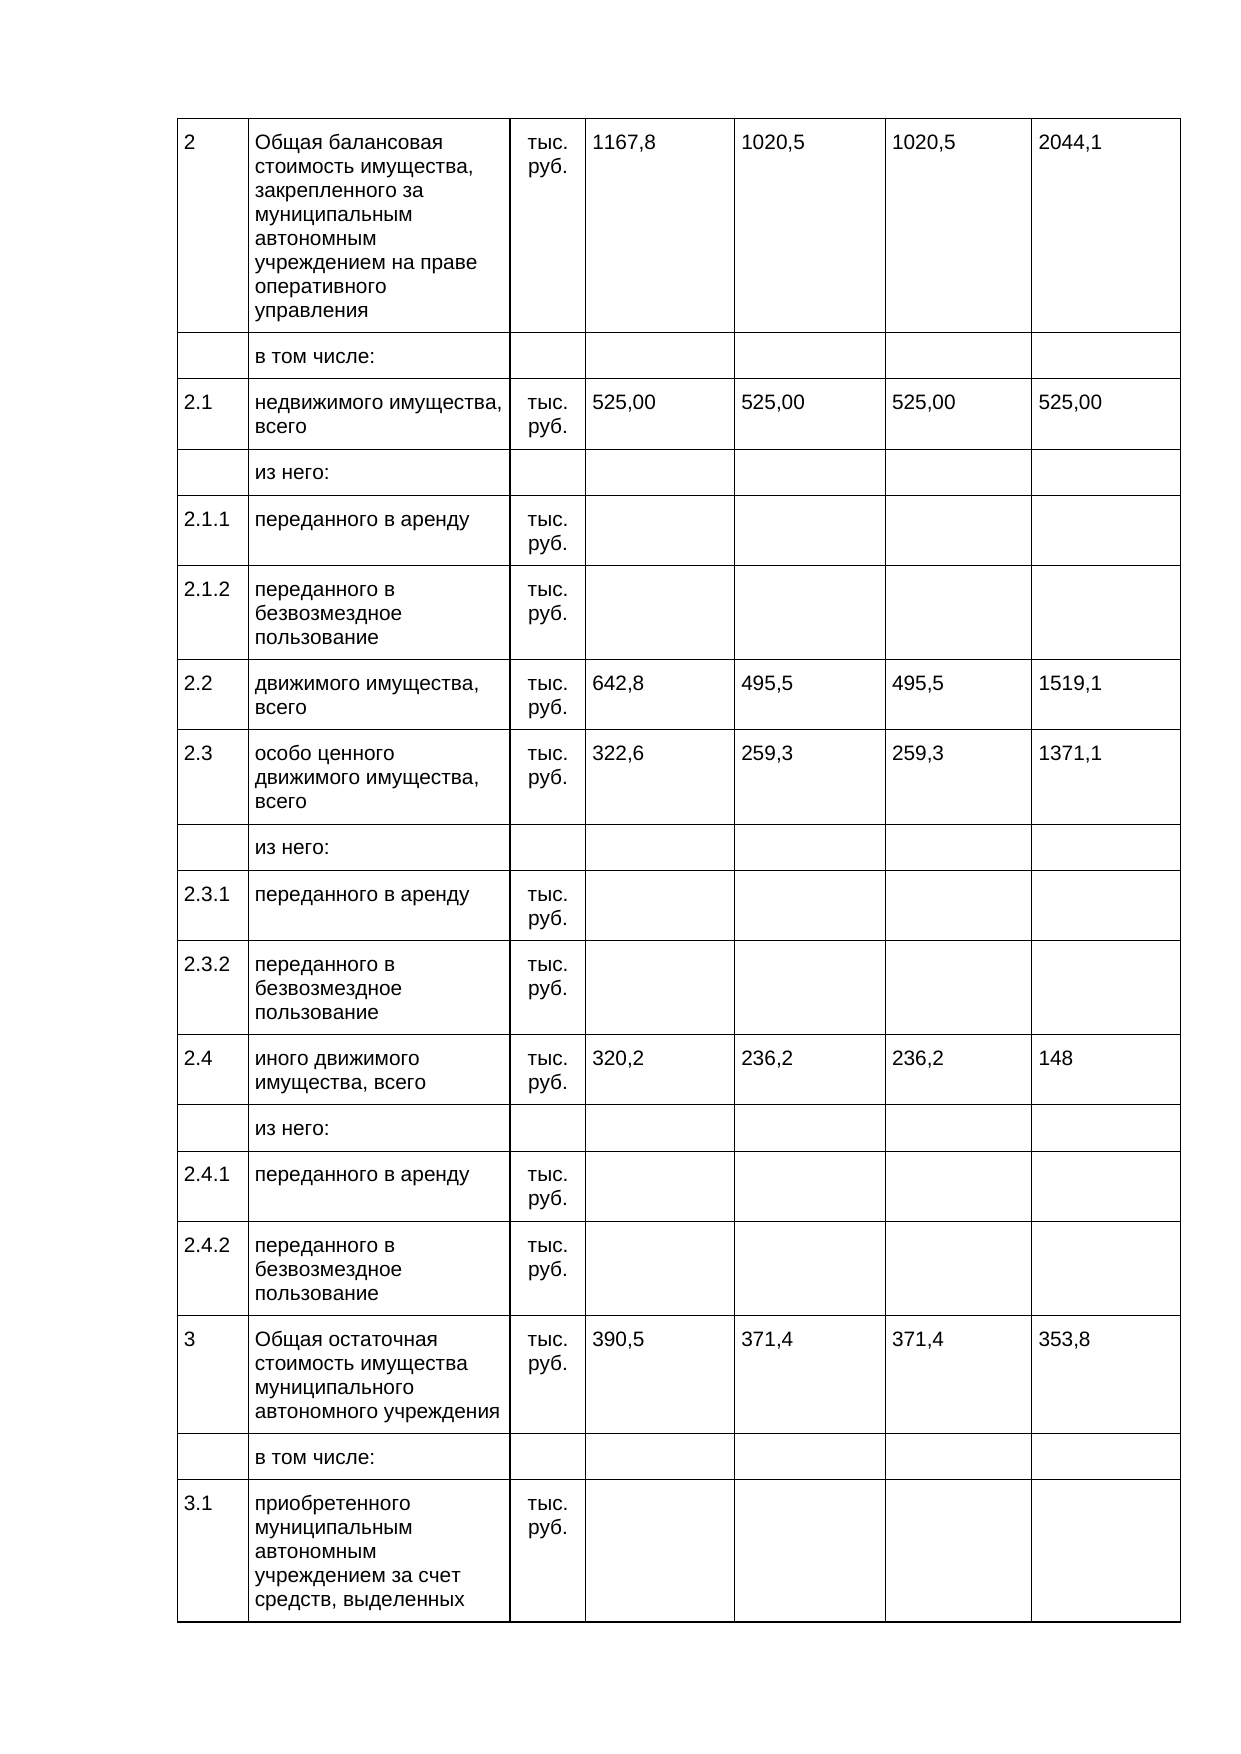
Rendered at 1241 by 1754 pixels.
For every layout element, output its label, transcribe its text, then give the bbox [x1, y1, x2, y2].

table_cell [886, 1480, 1031, 1621]
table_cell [249, 1480, 509, 1621]
table_cell 2.1.2 [178, 566, 248, 659]
table_cell 259,3 [886, 730, 1031, 823]
table_cell [178, 1434, 248, 1479]
table_cell 642,8 [586, 660, 734, 729]
table_cell из него: [249, 825, 509, 870]
table_cell переданного в аренду [249, 496, 509, 565]
table_cell 2.4 [178, 1035, 248, 1104]
table_cell 2 [178, 119, 248, 332]
table_cell [735, 1152, 885, 1221]
table_cell [886, 1105, 1031, 1151]
table_cell в том числе: [249, 333, 509, 378]
table_cell из него: [249, 1105, 509, 1151]
table_cell [1032, 566, 1180, 659]
table_cell тыс. руб. [511, 566, 585, 659]
table_cell [735, 871, 885, 940]
table_cell из него: [249, 450, 509, 495]
table_cell [1032, 1152, 1180, 1221]
table_cell тыс. руб. [511, 1316, 585, 1433]
table_cell недвижимого имущества, всего [249, 379, 509, 448]
table_cell [1032, 450, 1180, 495]
table_cell [178, 450, 248, 495]
table_cell переданного в аренду [249, 871, 509, 940]
table_cell [586, 941, 734, 1034]
table_cell [886, 1434, 1031, 1479]
table_cell [586, 825, 734, 870]
table_cell 390,5 [586, 1316, 734, 1433]
table_cell переданного в безвозмездное пользование [249, 1222, 509, 1315]
table_cell [735, 941, 885, 1034]
table_cell [1032, 1434, 1180, 1479]
table_cell [586, 1222, 734, 1315]
table_cell [886, 566, 1031, 659]
table_cell [586, 871, 734, 940]
table_cell [735, 450, 885, 495]
table_cell 495,5 [886, 660, 1031, 729]
table_cell тыс. руб. [511, 730, 585, 823]
table_cell 322,6 [586, 730, 734, 823]
table_cell тыс. руб. [511, 871, 585, 940]
table_cell переданного в безвозмездное пользование [249, 941, 509, 1034]
table_cell [586, 450, 734, 495]
table_cell [511, 1434, 585, 1479]
table_cell [511, 1105, 585, 1151]
table_cell [511, 333, 585, 378]
table_cell 2.3.1 [178, 871, 248, 940]
table_cell тыс. руб. [511, 1222, 585, 1315]
table_cell 3 [178, 1316, 248, 1433]
table_cell [178, 1105, 248, 1151]
table_cell 353,8 [1032, 1316, 1180, 1433]
table_cell 525,00 [586, 379, 734, 448]
table_cell [586, 1480, 734, 1621]
table_cell 1167,8 [586, 119, 734, 332]
table_cell 2.4.1 [178, 1152, 248, 1221]
table_cell [735, 1434, 885, 1479]
table_cell тыс. руб. [511, 1035, 585, 1104]
table_cell 1020,5 [735, 119, 885, 332]
table_cell [886, 825, 1031, 870]
table_cell 236,2 [735, 1035, 885, 1104]
table_cell тыс. руб. [511, 379, 585, 448]
table_cell иного движимого имущества, всего [249, 1035, 509, 1104]
table_cell [1032, 941, 1180, 1034]
table_cell [1032, 1222, 1180, 1315]
table_cell 2.3 [178, 730, 248, 823]
table_cell тыс. руб. [511, 496, 585, 565]
table_cell [586, 1434, 734, 1479]
table_cell [511, 450, 585, 495]
table_cell тыс. руб. [511, 941, 585, 1034]
table_cell [735, 825, 885, 870]
table_cell 525,00 [886, 379, 1031, 448]
table_cell Общая балансовая стоимость имущества, закрепленного за муниципальным автономным учреждением на праве оперативного управления [249, 119, 509, 332]
table_cell 2.3.2 [178, 941, 248, 1034]
table_cell 236,2 [886, 1035, 1031, 1104]
table_cell 259,3 [735, 730, 885, 823]
table_cell [586, 1105, 734, 1151]
table_cell 1519,1 [1032, 660, 1180, 729]
table_cell [735, 1222, 885, 1315]
table_cell [178, 333, 248, 378]
table_cell [586, 333, 734, 378]
table_cell [886, 496, 1031, 565]
table_cell [886, 941, 1031, 1034]
table_cell [1032, 1480, 1180, 1621]
table_cell [1032, 496, 1180, 565]
table_cell [586, 566, 734, 659]
table_cell 3.1 [178, 1480, 248, 1621]
table_cell тыс. руб. [511, 1152, 585, 1221]
table_cell [735, 566, 885, 659]
table_cell тыс. руб. [511, 660, 585, 729]
table_cell [1032, 333, 1180, 378]
table_cell 371,4 [886, 1316, 1031, 1433]
table_cell движимого имущества, всего [249, 660, 509, 729]
table_cell 1371,1 [1032, 730, 1180, 823]
table_cell [886, 450, 1031, 495]
table_cell в том числе: [249, 1434, 509, 1479]
table_cell 2.4.2 [178, 1222, 248, 1315]
table_cell 148 [1032, 1035, 1180, 1104]
table_cell [735, 496, 885, 565]
table_cell [735, 333, 885, 378]
table_cell 2.2 [178, 660, 248, 729]
table_cell [1032, 825, 1180, 870]
table_cell [886, 1222, 1031, 1315]
table_cell 525,00 [1032, 379, 1180, 448]
table_cell 1020,5 [886, 119, 1031, 332]
table_cell [735, 1480, 885, 1621]
table_cell [586, 496, 734, 565]
table_cell 2.1.1 [178, 496, 248, 565]
table_cell тыс. руб. [511, 119, 585, 332]
table_cell особо ценного движимого имущества, всего [249, 730, 509, 823]
table_cell [586, 1152, 734, 1221]
table_cell [735, 1105, 885, 1151]
table_cell [1032, 871, 1180, 940]
table_cell 320,2 [586, 1035, 734, 1104]
table_cell 371,4 [735, 1316, 885, 1433]
table_cell 2.1 [178, 379, 248, 448]
table_cell Общая остаточная стоимость имущества муниципального автономного учреждения [249, 1316, 509, 1433]
table_cell [178, 825, 248, 870]
table_cell [886, 1152, 1031, 1221]
table_cell переданного в безвозмездное пользование [249, 566, 509, 659]
table_cell [886, 333, 1031, 378]
table_cell 525,00 [735, 379, 885, 448]
table_cell [886, 871, 1031, 940]
table_cell [511, 825, 585, 870]
table_cell переданного в аренду [249, 1152, 509, 1221]
table_cell тыс. руб. [511, 1480, 585, 1621]
table_cell 495,5 [735, 660, 885, 729]
table_cell [1032, 1105, 1180, 1151]
table_cell 2044,1 [1032, 119, 1180, 332]
